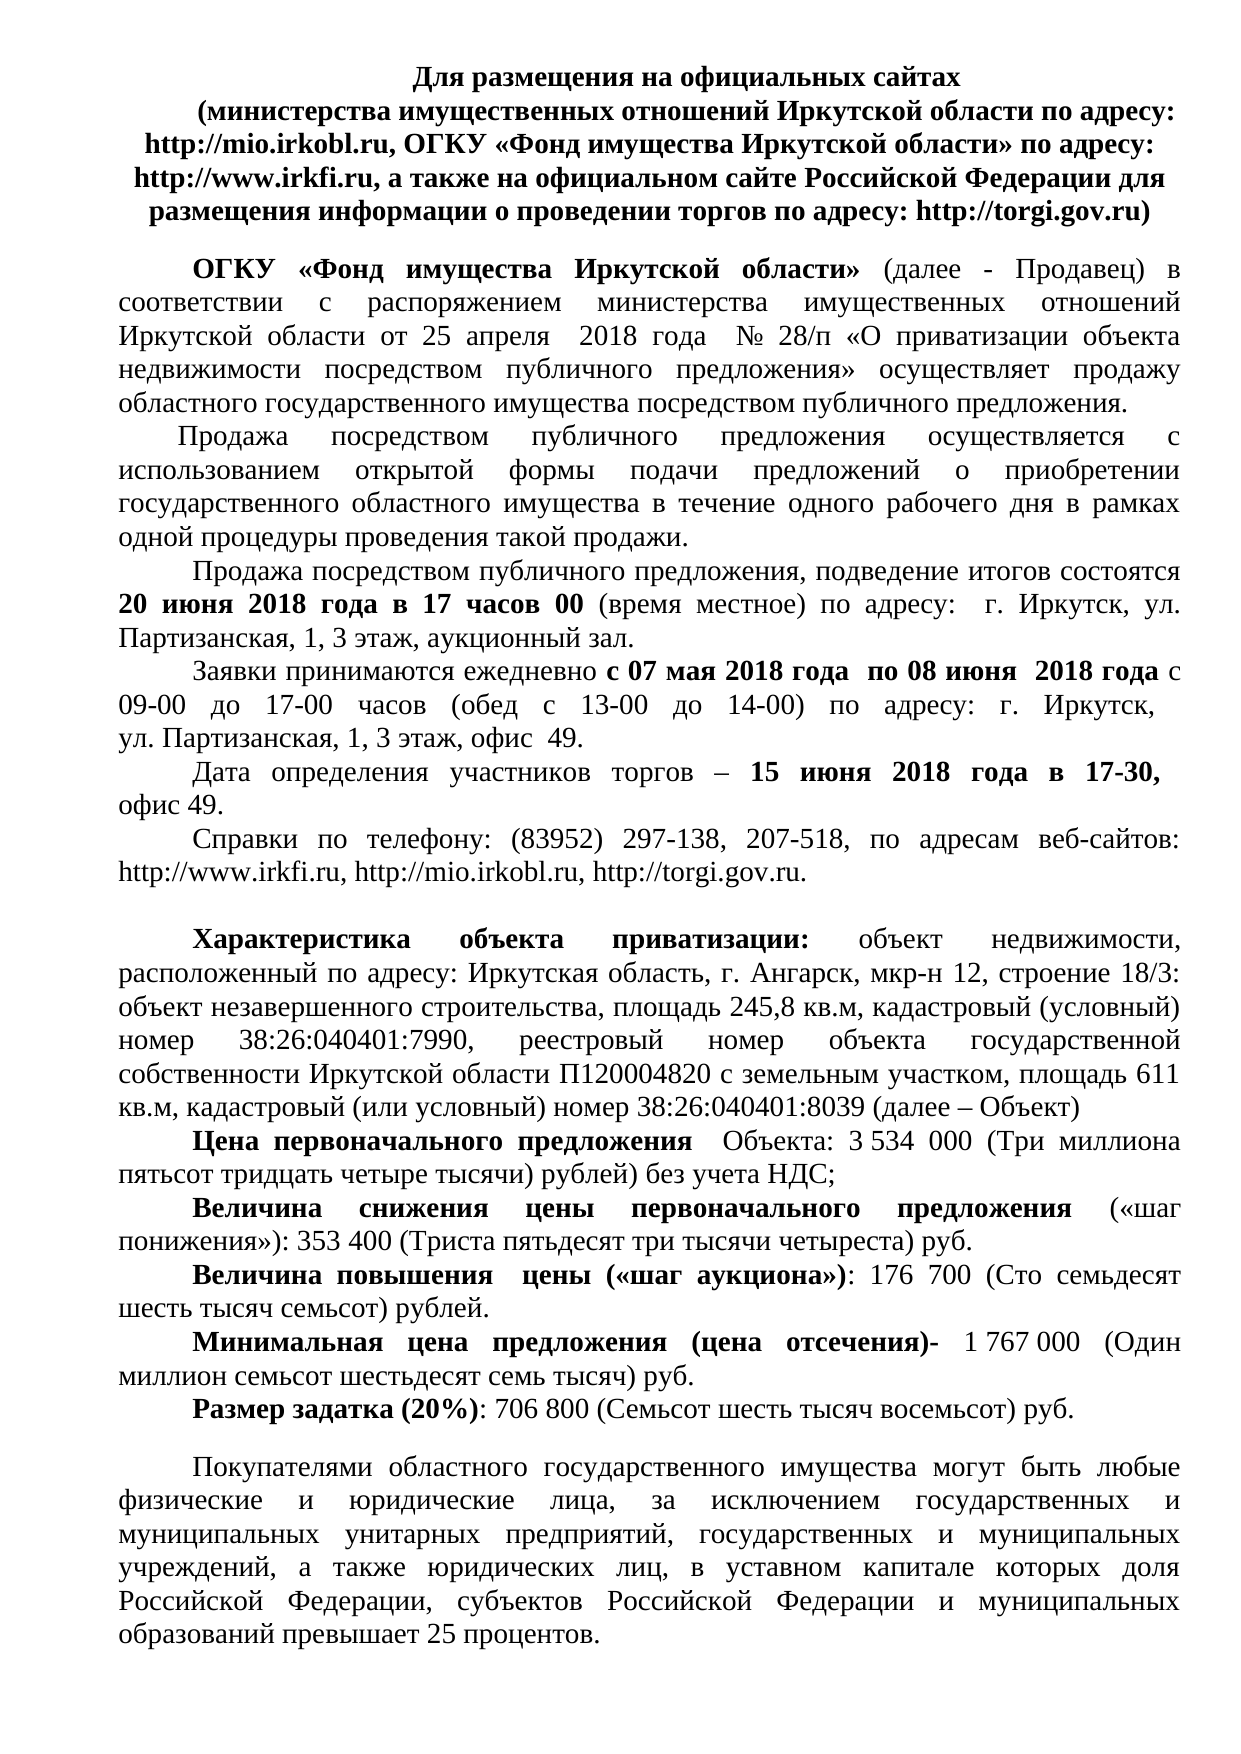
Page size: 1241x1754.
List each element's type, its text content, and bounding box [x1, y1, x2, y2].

title Для размещения на официальных сайтах [118, 59, 1181, 93]
title Размер задатка (20%): 706 800 (Семьсот шесть тысяч восемьсот) руб. [118, 1391, 1181, 1425]
text Минимальная цена предложения (цена отсечения)- 1 767 000 (Один миллион семьсот шестьдесят семь тысяч) руб. [118, 1324, 1181, 1391]
title Характеристика объекта приватизации: объект недвижимости, расположенный по адресу: Иркутская область, г. Ангарск, мкр-н 12, строение 18/3: объект незавершенного строительства, площадь 245,8 кв.м, кадастровый (условный) номер 38:26:040401:7990, реестровый номер объекта государственной собственности Иркутской области П120004820 с земельным участком, площадь 611 кв.м, кадастровый (или условный) номер 38:26:040401:8039 (далее – Объект) [118, 922, 1181, 1123]
text Величина снижения цены первоначального предложения («шаг понижения»): 353 400 (Триста пятьдесят три тысячи четыреста) руб. [118, 1190, 1181, 1257]
title Справки по телефону: (83952) 297-138, 207-518, по адресам веб-сайтов: http://www.irkfi.ru, http://mio.irkobl.ru, http://torgi.gov.ru. [118, 821, 1181, 888]
title Заявки принимаются ежедневно с 07 мая 2018 года по 08 июня 2018 года с 09-00 до 17-00 часов (обед с 13-00 до 14-00) по адресу: г. Иркутск, ул. Партизанская, 1, 3 этаж, офис 49. [118, 653, 1181, 754]
title Покупателями областного государственного имущества могут быть любые физические и юридические лица, за исключением государственных и муниципальных унитарных предприятий, государственных и муниципальных учреждений, а также юридических лиц, в уставном капитале которых доля Российской Федерации, субъектов Российской Федерации и муниципальных образований превышает 25 процентов. [118, 1449, 1181, 1650]
title Дата определения участников торгов – 15 июня 2018 года в 17-30, офис 49. [118, 754, 1181, 821]
title Продажа посредством публичного предложения, подведение итогов состоятся 20 июня 2018 года в 17 часов 00 (время местное) по адресу: г. Иркутск, ул. Партизанская, 1, 3 этаж, аукционный зал. [118, 553, 1181, 653]
text Продажа посредством публичного предложения осуществляется с использованием открытой формы подачи предложений о приобретении государственного областного имущества в течение одного рабочего дня в рамках одной процедуры проведения такой продажи. [118, 418, 1181, 553]
text Величина повышения цены («шаг аукциона»): 176 700 (Сто семьдесят шесть тысяч семьсот) рублей. [118, 1257, 1181, 1324]
title (министерства имущественных отношений Иркутской области по адресу: http://mio.irkobl.ru, ОГКУ «Фонд имущества Иркутской области» по адресу: http://www.irkfi.ru, а также на официальном сайте Российской Федерации для размещения информации о проведении торгов по адресу: http://torgi.gov.ru) [118, 93, 1181, 227]
title ОГКУ «Фонд имущества Иркутской области» (далее - Продавец) в соответствии с распоряжением министерства имущественных отношений Иркутской области от 25 апреля 2018 года № 28/п «О приватизации объекта недвижимости посредством публичного предложения» осуществляет продажу областного государственного имущества посредством публичного предложения. [118, 251, 1181, 418]
text Цена первоначального предложения Объекта: 3 534 000 (Три миллиона пятьсот тридцать четыре тысячи) рублей) без учета НДС; [118, 1123, 1181, 1190]
